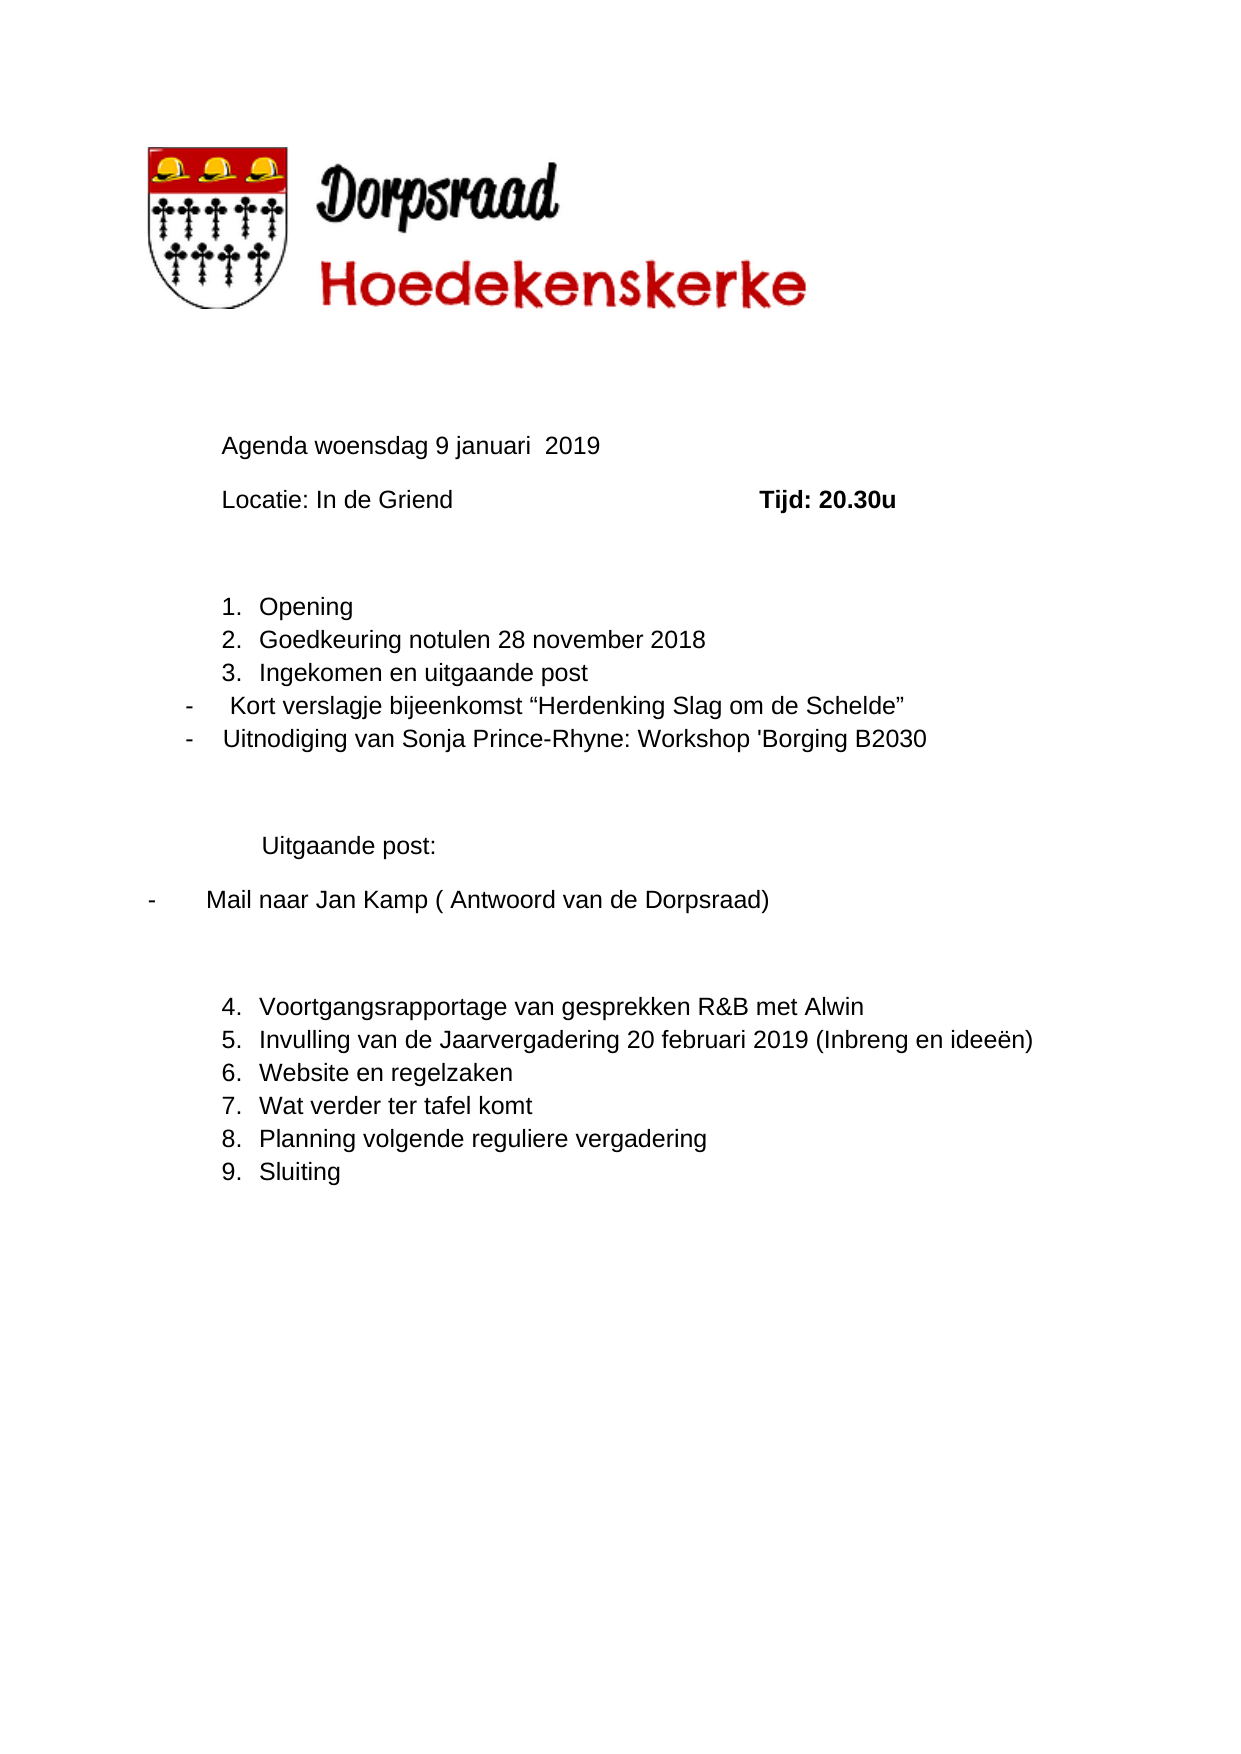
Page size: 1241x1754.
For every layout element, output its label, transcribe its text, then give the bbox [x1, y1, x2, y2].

list Opening [221, 592, 1093, 621]
list Wat verder ter tafel komt [221, 1091, 1093, 1119]
list Sluiting [221, 1157, 1093, 1186]
text Agenda woensdag 9 januari 2019 [148, 431, 1093, 460]
list Ingekomen en uitgaande post [221, 658, 1093, 687]
picture [147, 147, 289, 309]
list Invulling van de Jaarvergadering 20 februari 2019 (Inbreng en ideeën) [221, 1025, 1093, 1053]
text Uitgaande post: [185, 831, 1093, 860]
list Planning volgende reguliere vergadering [221, 1124, 1093, 1152]
list Mail naar Jan Kamp ( Antwoord van de Dorpsraad) [148, 885, 1093, 913]
picture [307, 147, 820, 321]
list Goedkeuring notulen 28 november 2018 [221, 625, 1093, 654]
list Website en regelzaken [221, 1058, 1093, 1086]
list Uitnodiging van Sonja Prince-Rhyne: Workshop 'Borging B2030 [185, 724, 1093, 753]
text Locatie: In de Griend Tijd: 20.30u [148, 485, 1093, 514]
list Kort verslagje bijeenkomst “Herdenking Slag om de Schelde” [185, 691, 1093, 720]
list Voortgangsrapportage van gesprekken R&B met Alwin [221, 992, 1093, 1020]
